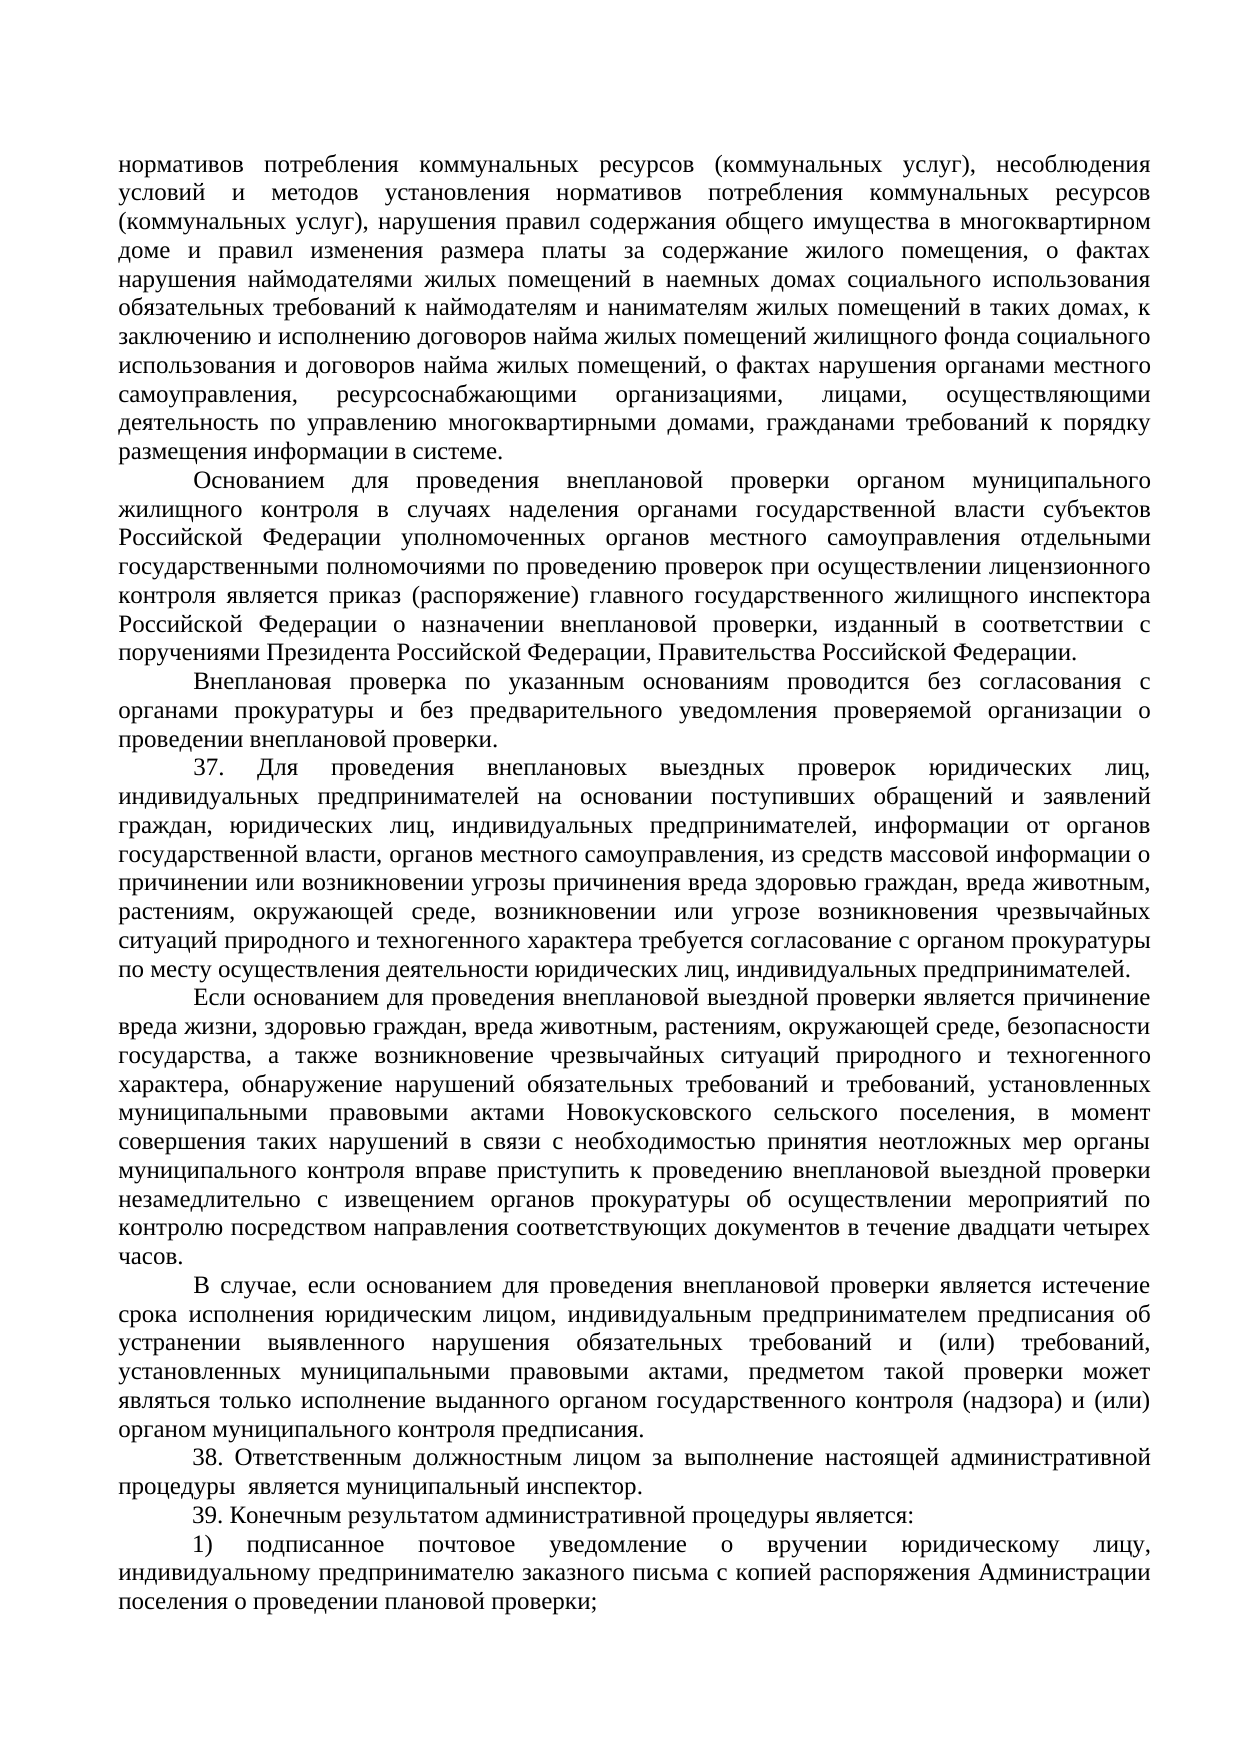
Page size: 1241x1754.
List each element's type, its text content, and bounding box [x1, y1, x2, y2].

text 37. Для проведения внеплановых выездных проверок юридических лиц, индивидуальных предпринимателей на основании поступивших обращений и заявлений граждан, юридических лиц, индивидуальных предпринимателей, информации от органов государственной власти, органов местного самоуправления, из средств массовой информации о причинении или возникновении угрозы причинения вреда здоровью граждан, вреда животным, растениям, окружающей среде, возникновении или угрозе возникновения чрезвычайных ситуаций природного и техногенного характера требуется согласование с органом прокуратуры по месту осуществления деятельности юридических лиц, индивидуальных предпринимателей. [118, 752, 1152, 982]
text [118, 149, 1152, 465]
text 1) подписанное почтовое уведомление о вручении юридическому лицу, индивидуальному предпринимателю заказного письма с копией распоряжения Администрации поселения о проведении плановой проверки; [118, 1529, 1152, 1615]
text 38. Ответственным должностным лицом за выполнение настоящей административной процедуры является муниципальный инспектор. [118, 1442, 1152, 1500]
text Если основанием для проведения внеплановой выездной проверки является причинение вреда жизни, здоровью граждан, вреда животным, растениям, окружающей среде, безопасности государства, а также возникновение чрезвычайных ситуаций природного и техногенного характера, обнаружение нарушений обязательных требований и требований, установленных муниципальными правовыми актами Новокусковского сельского поселения, в момент совершения таких нарушений в связи с необходимостью принятия неотложных мер органы муниципального контроля вправе приступить к проведению внеплановой выездной проверки незамедлительно с извещением органов прокуратуры об осуществлении мероприятий по контролю посредством направления соответствующих документов в течение двадцати четырех часов. [118, 982, 1152, 1270]
text 39. Конечным результатом административной процедуры является: [118, 1500, 1152, 1529]
text В случае, если основанием для проведения внеплановой проверки является истечение срока исполнения юридическим лицом, индивидуальным предпринимателем предписания об устранении выявленного нарушения обязательных требований и (или) требований, установленных муниципальными правовыми актами, предметом такой проверки может являться только исполнение выданного органом государственного контроля (надзора) и (или) органом муниципального контроля предписания. [118, 1270, 1152, 1442]
text Основанием для проведения внеплановой проверки органом муниципального жилищного контроля в случаях наделения органами государственной власти субъектов Российской Федерации уполномоченных органов местного самоуправления отдельными государственными полномочиями по проведению проверок при осуществлении лицензионного контроля является приказ (распоряжение) главного государственного жилищного инспектора Российской Федерации о назначении внеплановой проверки, изданный в соответствии с поручениями Президента Российской Федерации, Правительства Российской Федерации. [118, 465, 1152, 666]
text Внеплановая проверка по указанным основаниям проводится без согласования с органами прокуратуры и без предварительного уведомления проверяемой организации о проведении внеплановой проверки. [118, 666, 1152, 752]
